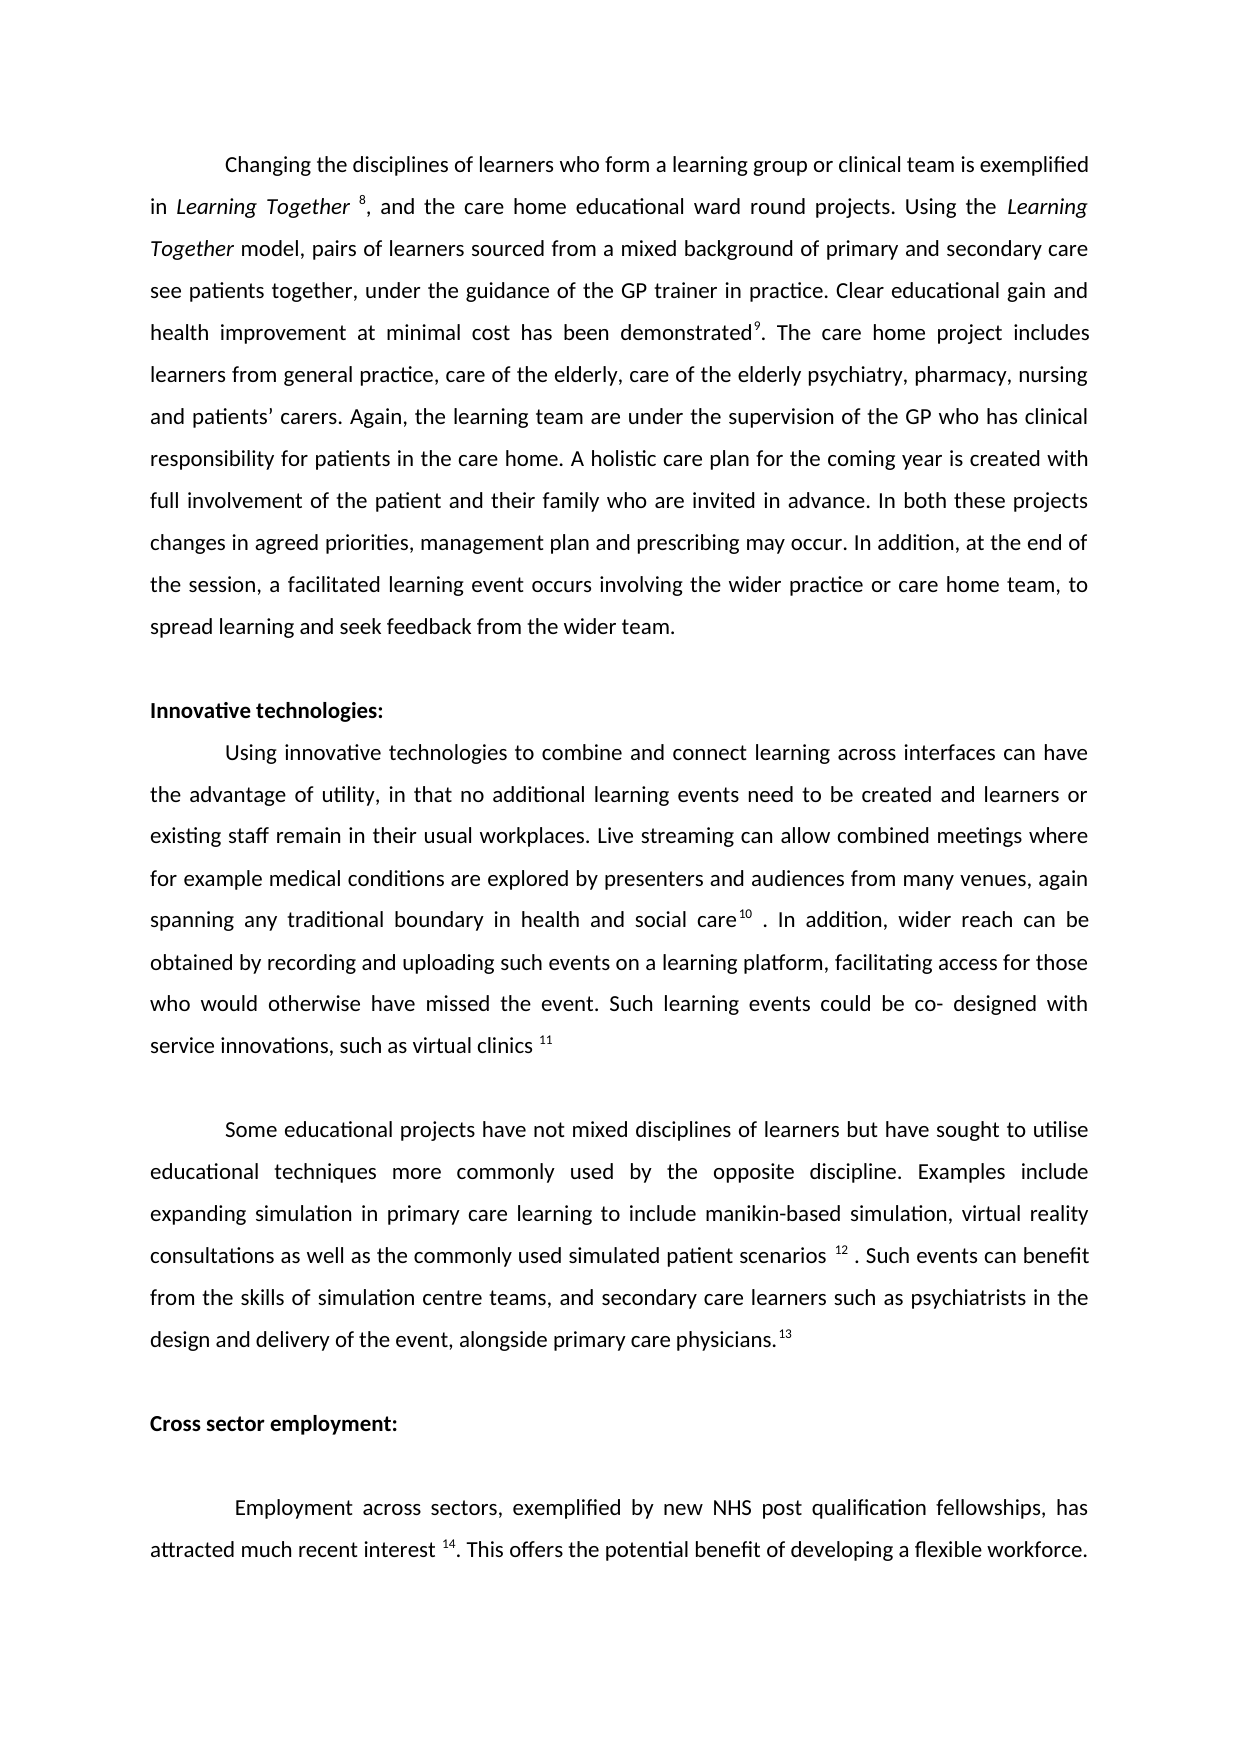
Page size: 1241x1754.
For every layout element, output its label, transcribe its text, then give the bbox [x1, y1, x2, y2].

text Changing the disciplines of learners who form a learning group or clinical team is exemplified in Learning Together , and the care home educational ward round projects. Using the Learning Together model, pairs of learners sourced from a mixed background of primary and secondary care see patients together, under the guidance of the GP trainer in practice. Clear educational gain and health improvement at minimal cost has been demonstrated. The care home project includes learners from general practice, care of the elderly, care of the elderly psychiatry, pharmacy, nursing and patients’ carers. Again, the learning team are under the supervision of the GP who has clinical responsibility for patients in the care home. A holistic care plan for the coming year is created with full involvement of the patient and their family who are invited in advance. In both these projects changes in agreed priorities, management plan and prescribing may occur. In addition, at the end of the session, a facilitated learning event occurs involving the wider practice or care home team, to spread learning and seek feedback from the wider team. [150, 150, 1090, 640]
text Using innovative technologies to combine and connect learning across interfaces can have the advantage of utility, in that no additional learning events need to be created and learners or existing staff remain in their usual workplaces. Live streaming can allow combined meetings where for example medical conditions are explored by presenters and audiences from many venues, again spanning any traditional boundary in health and social care . In addition, wider reach can be obtained by recording and uploading such events on a learning platform, facilitating access for those who would otherwise have missed the event. Such learning events could be co- designed with service innovations, such as virtual clinics [150, 738, 1090, 1059]
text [150, 1493, 1090, 1563]
text Cross sector employment: [150, 1409, 1090, 1437]
text Innovative technologies: [150, 696, 1090, 724]
text Some educational projects have not mixed disciplines of learners but have sought to utilise educational techniques more commonly used by the opposite discipline. Examples include expanding simulation in primary care learning to include manikin-based simulation, virtual reality consultations as well as the commonly used simulated patient scenarios . Such events can benefit from the skills of simulation centre teams, and secondary care learners such as psychiatrists in the design and delivery of the event, alongside primary care physicians. [150, 1116, 1090, 1353]
